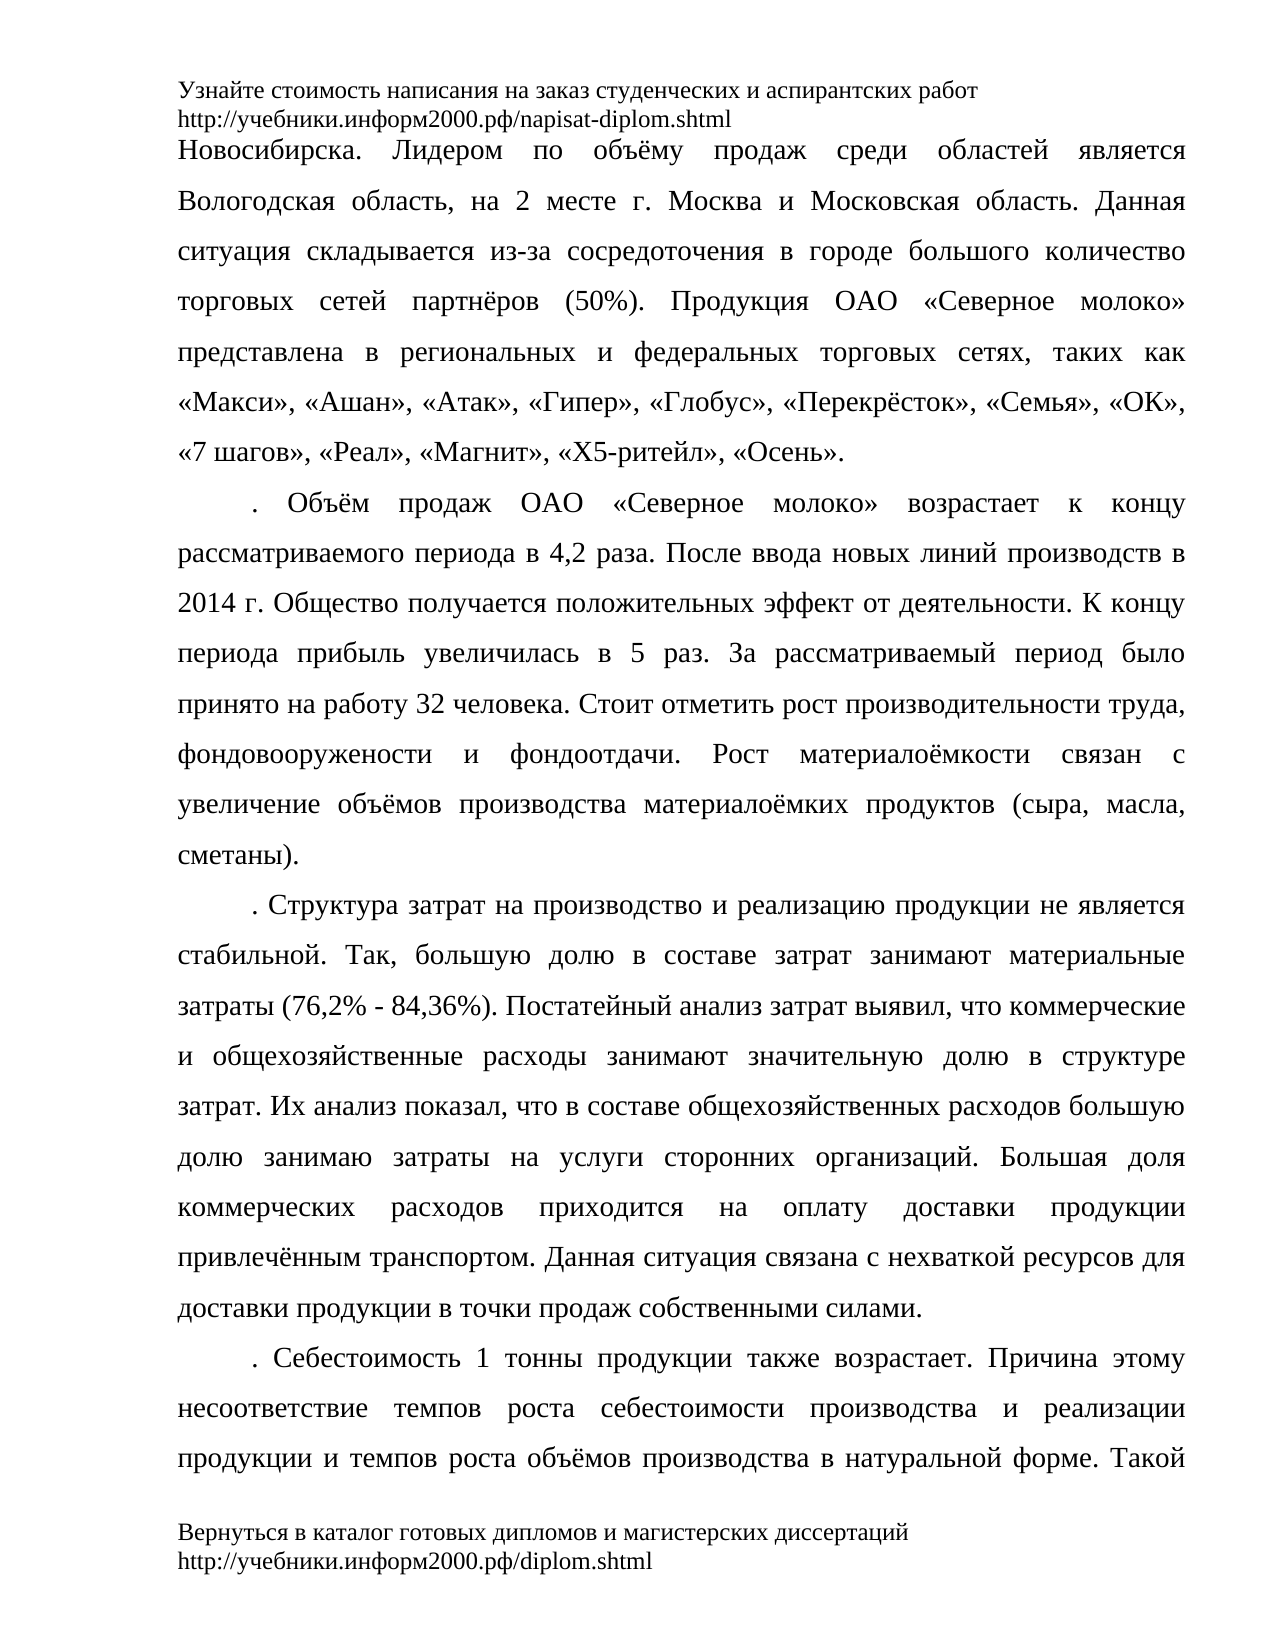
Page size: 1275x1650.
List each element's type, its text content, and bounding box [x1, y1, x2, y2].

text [177, 1340, 1186, 1474]
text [177, 132, 1186, 468]
text . Структура затрат на производство и реализацию продукции не является стабильной. Так, большую долю в составе затрат занимают материальные затраты (76,2% - 84,36%). Постатейный анализ затрат выявил, что коммерческие и общехозяйственные расходы занимают значительную долю в структуре затрат. Их анализ показал, что в составе общехозяйственных расходов большую долю занимаю затраты на услуги сторонних организаций. Большая доля коммерческих расходов приходится на оплату доставки продукции привлечённым транспортом. Данная ситуация связана с нехваткой ресурсов для доставки продукции в точки продаж собственными силами. [177, 887, 1186, 1323]
text . Объём продаж ОАО «Северное молоко» возрастает к концу рассматриваемого периода в 4,2 раза. После ввода новых линий производств в 2014 г. Общество получается положительных эффект от деятельности. К концу периода прибыль увеличилась в 5 раз. За рассматриваемый период было принято на работу 32 человека. Стоит отметить рост производительности труда, фондовооружености и фондоотдачи. Рост материалоёмкости связан с увеличение объёмов производства материалоёмких продуктов (сыра, масла, сметаны). [177, 485, 1186, 870]
